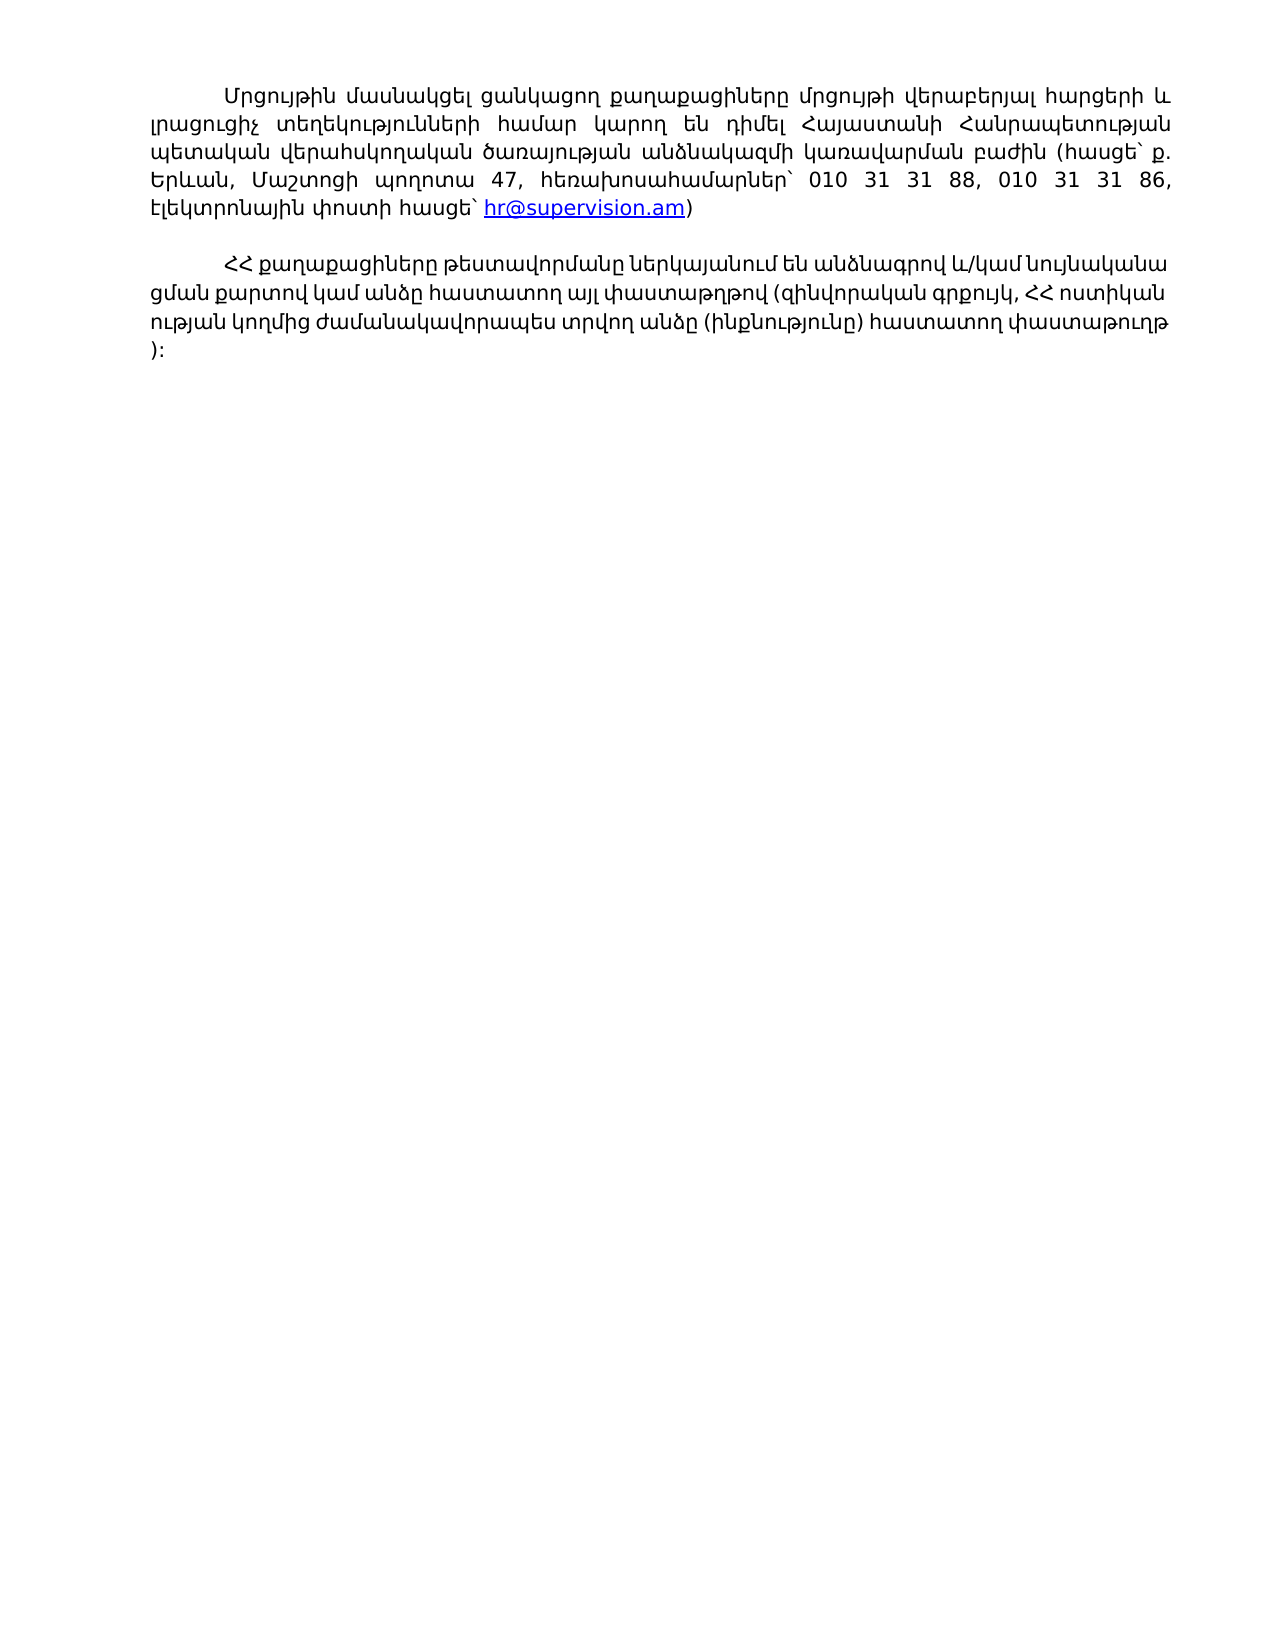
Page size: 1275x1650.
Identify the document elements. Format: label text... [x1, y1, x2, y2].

text ՀՀ քաղաքացիները թեստավորմանը ներկայանում են անձնագրով և/կամ նույնականացման քարտով կամ անձը հաստատող այլ փաստաթղթով (զինվորական գրքույկ, ՀՀ ոստիկանության կողմից ժամանակավորապես տրվող անձը (ինքնությունը) հաստատող փաստաթուղթ): [150, 251, 1172, 362]
text Մրցույթին մասնակցել ցանկացող քաղաքացիները մրցույթի վերաբերյալ հարցերի և լրացուցիչ տեղեկությունների համար կարող են դիմել Հայաստանի Հանրապետության պետական վերահսկողական ծառայության անձնակազմի կառավարման բաժին (հասցե՝ ք. Երևան, Մաշտոցի պողոտա 47, հեռախոսահամարներ՝ 010 31 31 88, 010 31 31 86, էլեկտրոնային փոստի հասցե՝ hr@supervision.am) [150, 84, 1172, 220]
